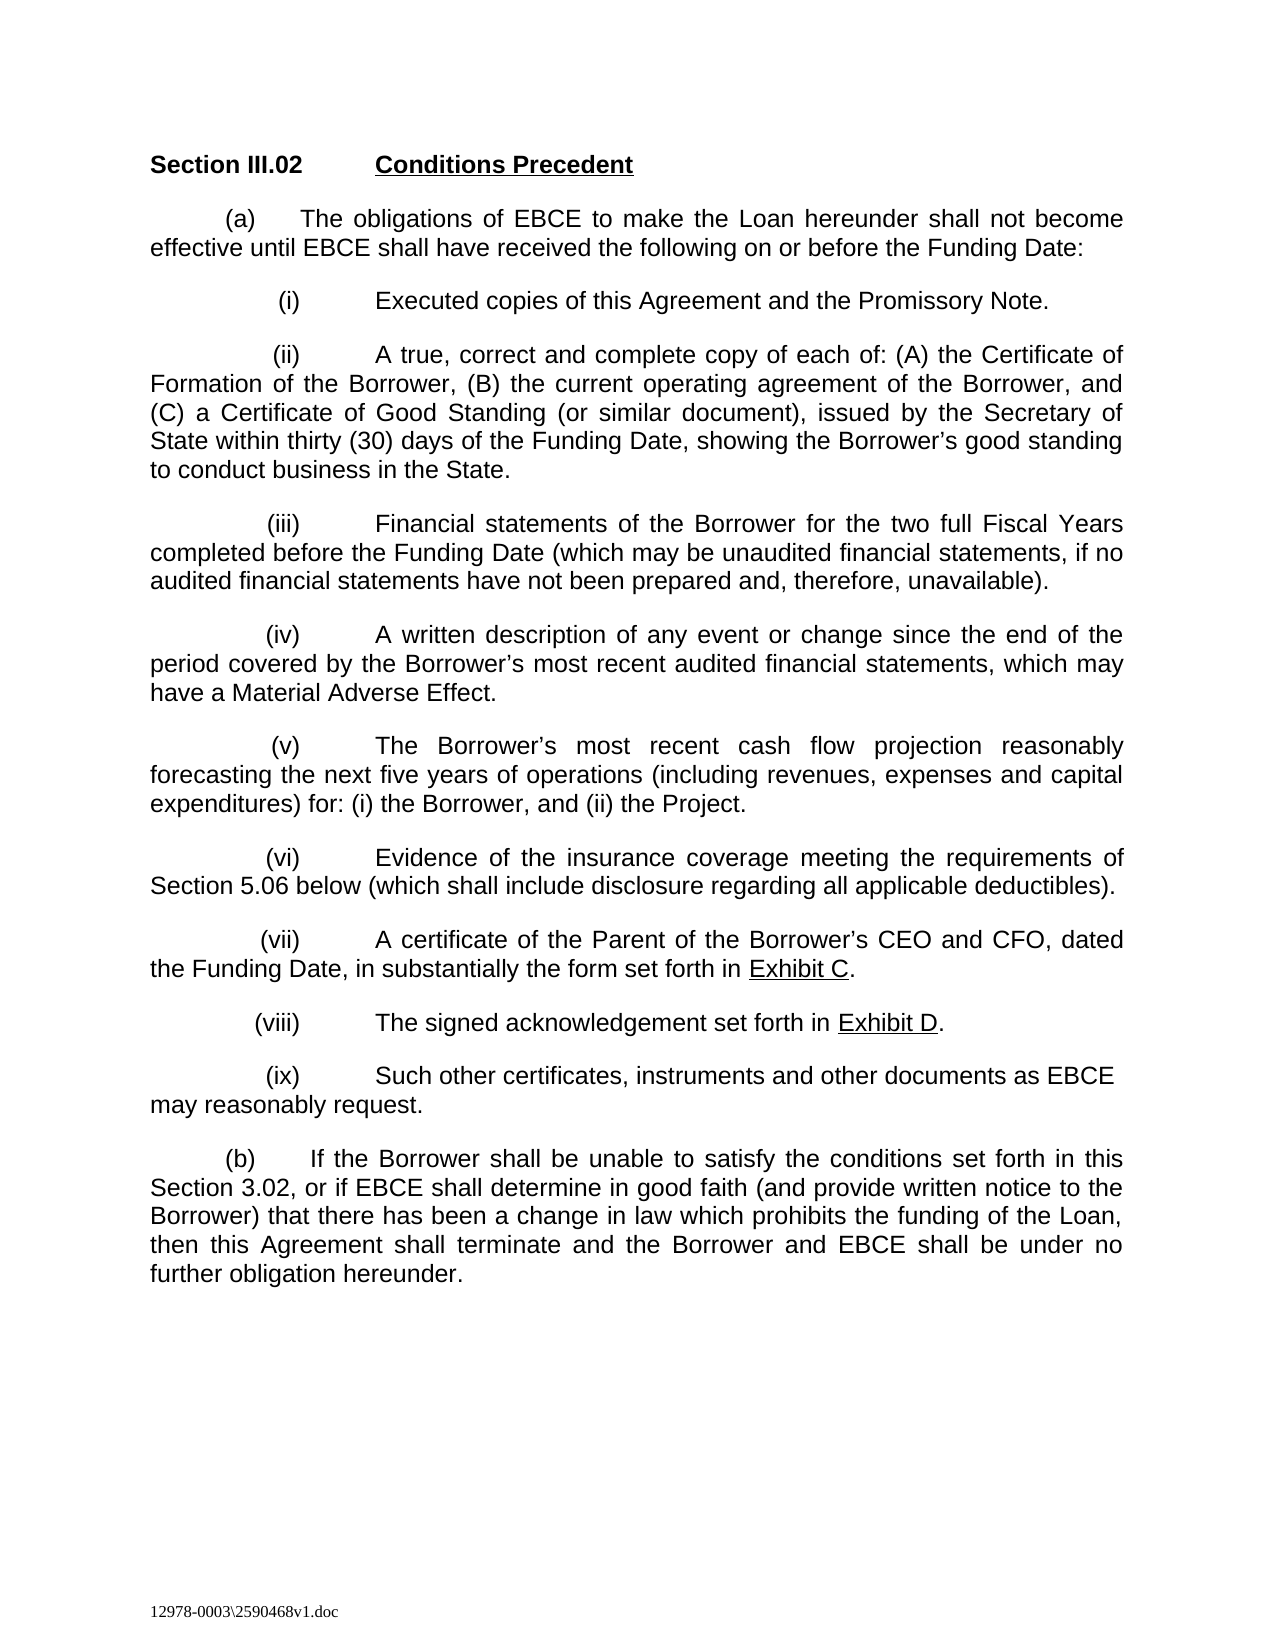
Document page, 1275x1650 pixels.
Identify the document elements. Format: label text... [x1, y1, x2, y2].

subtitle Financial statements of the Borrower for the two full Fiscal Years completed before the Funding Date (which may be unaudited financial statements, if no audited financial statements have not been prepared and, therefore, unavailable). [150, 509, 1125, 595]
subtitle Evidence of the insurance coverage meeting the requirements of Section 5.06 below (which shall include disclosure regarding all applicable deductibles). [150, 842, 1125, 900]
subtitle Executed copies of this Agreement and the Promissory Note. [150, 286, 1125, 315]
subtitle The signed acknowledgement set forth in Exhibit D. [150, 1007, 1125, 1036]
subtitle The obligations of EBCE to make the Loan hereunder shall not become effective until EBCE shall have received the following on or before the Funding Date: [150, 204, 1125, 261]
subtitle If the Borrower shall be unable to satisfy the conditions set forth in this Section 3.02, or if EBCE shall determine in good faith (and provide written notice to the Borrower) that there has been a change in law which prohibits the funding of the Loan, then this Agreement shall terminate and the Borrower and EBCE shall be under no further obligation hereunder. [150, 1144, 1125, 1287]
subtitle A certificate of the Parent of the Borrower’s CEO and CFO, dated the Funding Date, in substantially the form set forth in Exhibit C. [150, 925, 1125, 982]
subtitle A written description of any event or change since the end of the period covered by the Borrower’s most recent audited financial statements, which may have a Material Adverse Effect. [150, 620, 1125, 706]
subtitle Such other certificates, instruments and other documents as EBCE may reasonably request. [150, 1061, 1125, 1119]
subtitle A true, correct and complete copy of each of: (A) the Certificate of Formation of the Borrower, (B) the current operating agreement of the Borrower, and (C) a Certificate of Good Standing (or similar document), issued by the Secretary of State within thirty (30) days of the Funding Date, showing the Borrower’s good standing to conduct business in the State. [150, 340, 1125, 484]
subtitle Conditions Precedent [150, 150, 1125, 179]
subtitle The Borrower’s most recent cash flow projection reasonably forecasting the next five years of operations (including revenues, expenses and capital expenditures) for: (i) the Borrower, and (ii) the Project. [150, 731, 1125, 817]
